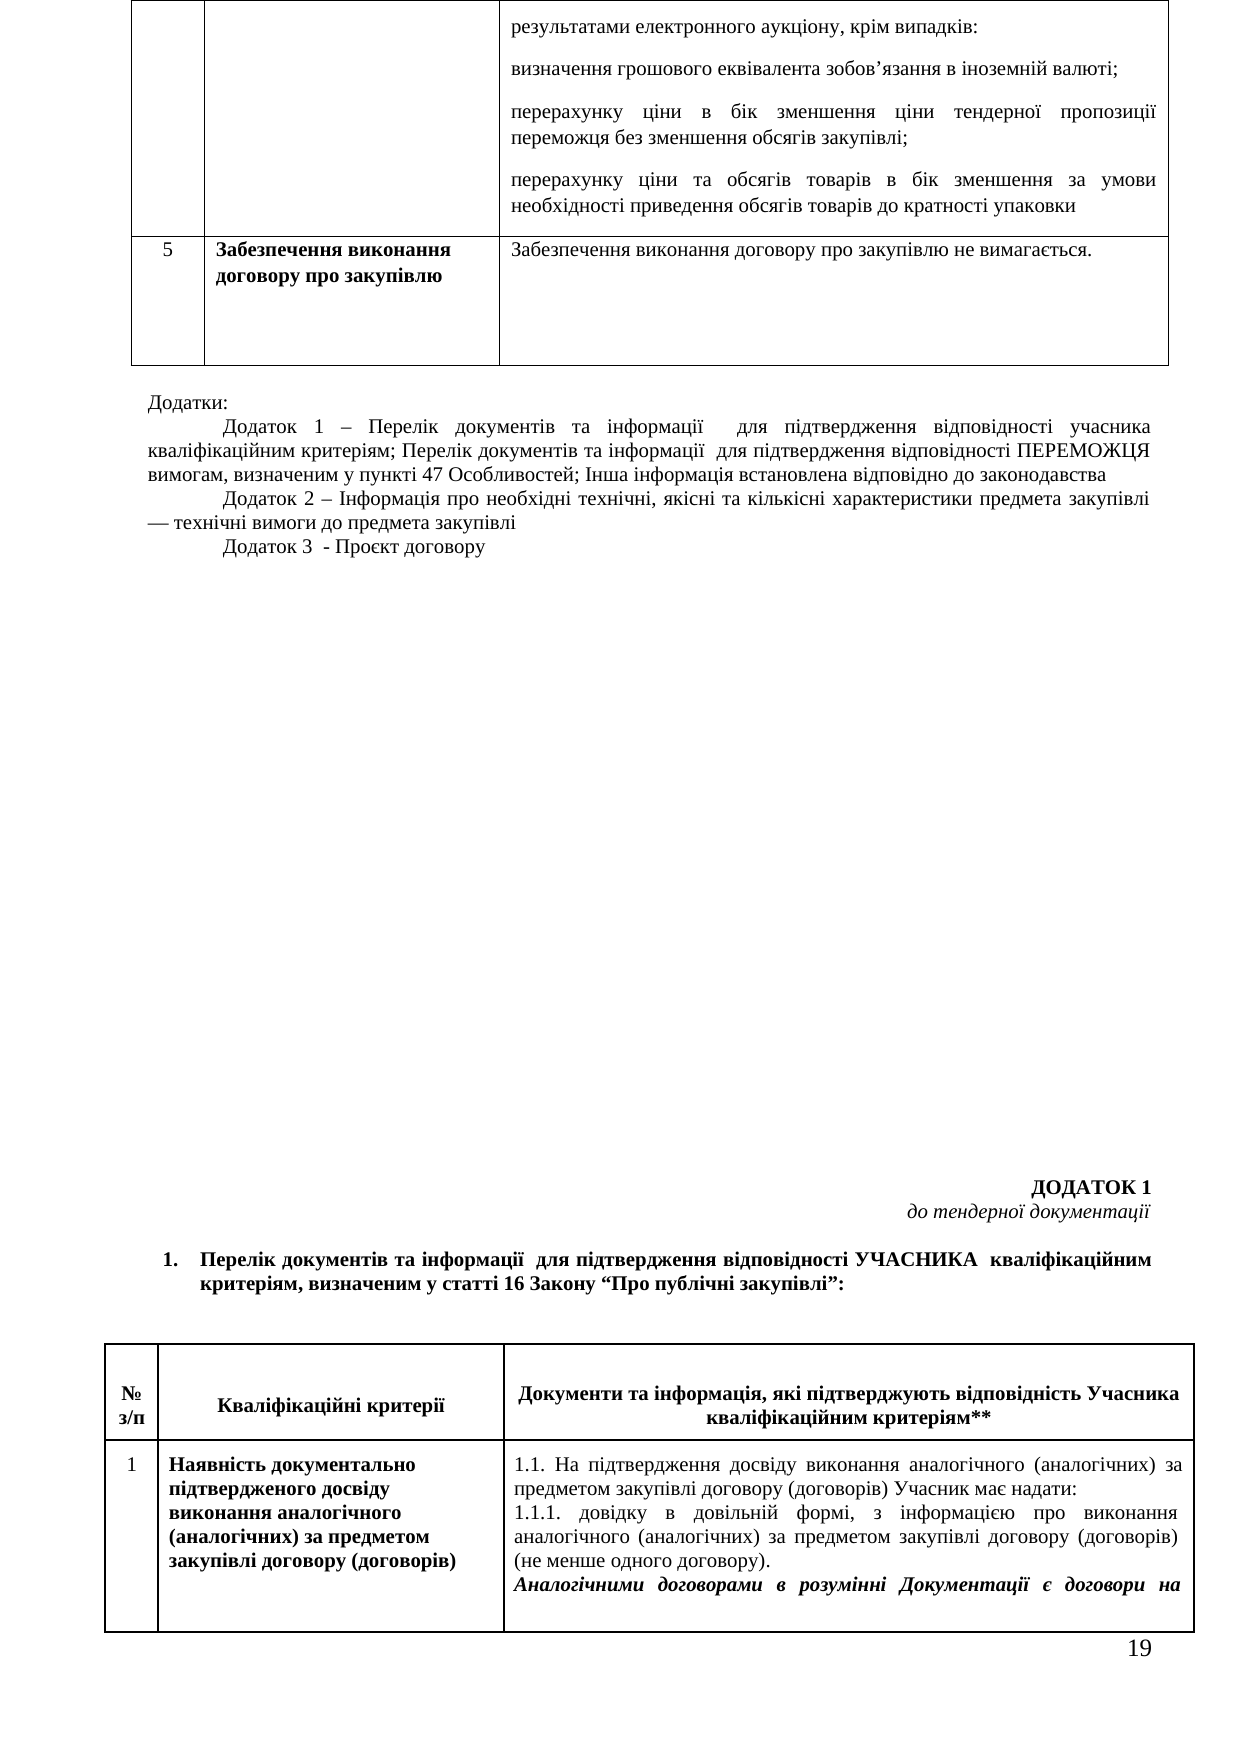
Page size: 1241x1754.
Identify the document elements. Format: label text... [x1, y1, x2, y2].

text Додатки: [148, 390, 1152, 414]
table_header № з/п [106, 1345, 157, 1439]
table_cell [205, 1, 499, 236]
table_cell 1 [106, 1441, 157, 1631]
text ДОДАТОК 1 [737, 1175, 1152, 1199]
text до тендерної документації [737, 1199, 1152, 1223]
table_cell Забезпечення виконання договору про закупівлю [205, 237, 499, 365]
text Додаток 1 – Перелік документів та інформації для підтвердження відповідності учасника кваліфікаційним критеріям; Перелік документів та інформації для підтвердження відповідності ПЕРЕМОЖЦЯ вимогам, визначеним у пункті 47 Особливостей; Інша інформація встановлена відповідно до законодавства [148, 414, 1152, 486]
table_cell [505, 1441, 1193, 1631]
list Перелік документів та інформації для підтвердження відповідності УЧАСНИКА кваліфікаційним критеріям, визначеним у статті 16 Закону “Про публічні закупівлі”: [162, 1247, 1152, 1295]
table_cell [500, 1, 1168, 236]
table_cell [159, 1441, 503, 1631]
text Додаток 2 – Інформація про необхідні технічні, якісні та кількісні характеристики предмета закупівлі — технічні вимоги до предмета закупівлі [148, 486, 1152, 534]
table_header Документи та інформація, які підтверджують відповідність Учасника кваліфікаційним критеріям** [505, 1345, 1193, 1439]
text Додаток 3 - Проєкт договору [148, 534, 1152, 558]
table_cell 4 [132, 1, 204, 236]
table_cell Забезпечення виконання договору про закупівлю не вимагається. [500, 237, 1168, 365]
table_cell 5 [132, 237, 204, 365]
table_header Кваліфікаційні критерії [159, 1345, 503, 1439]
